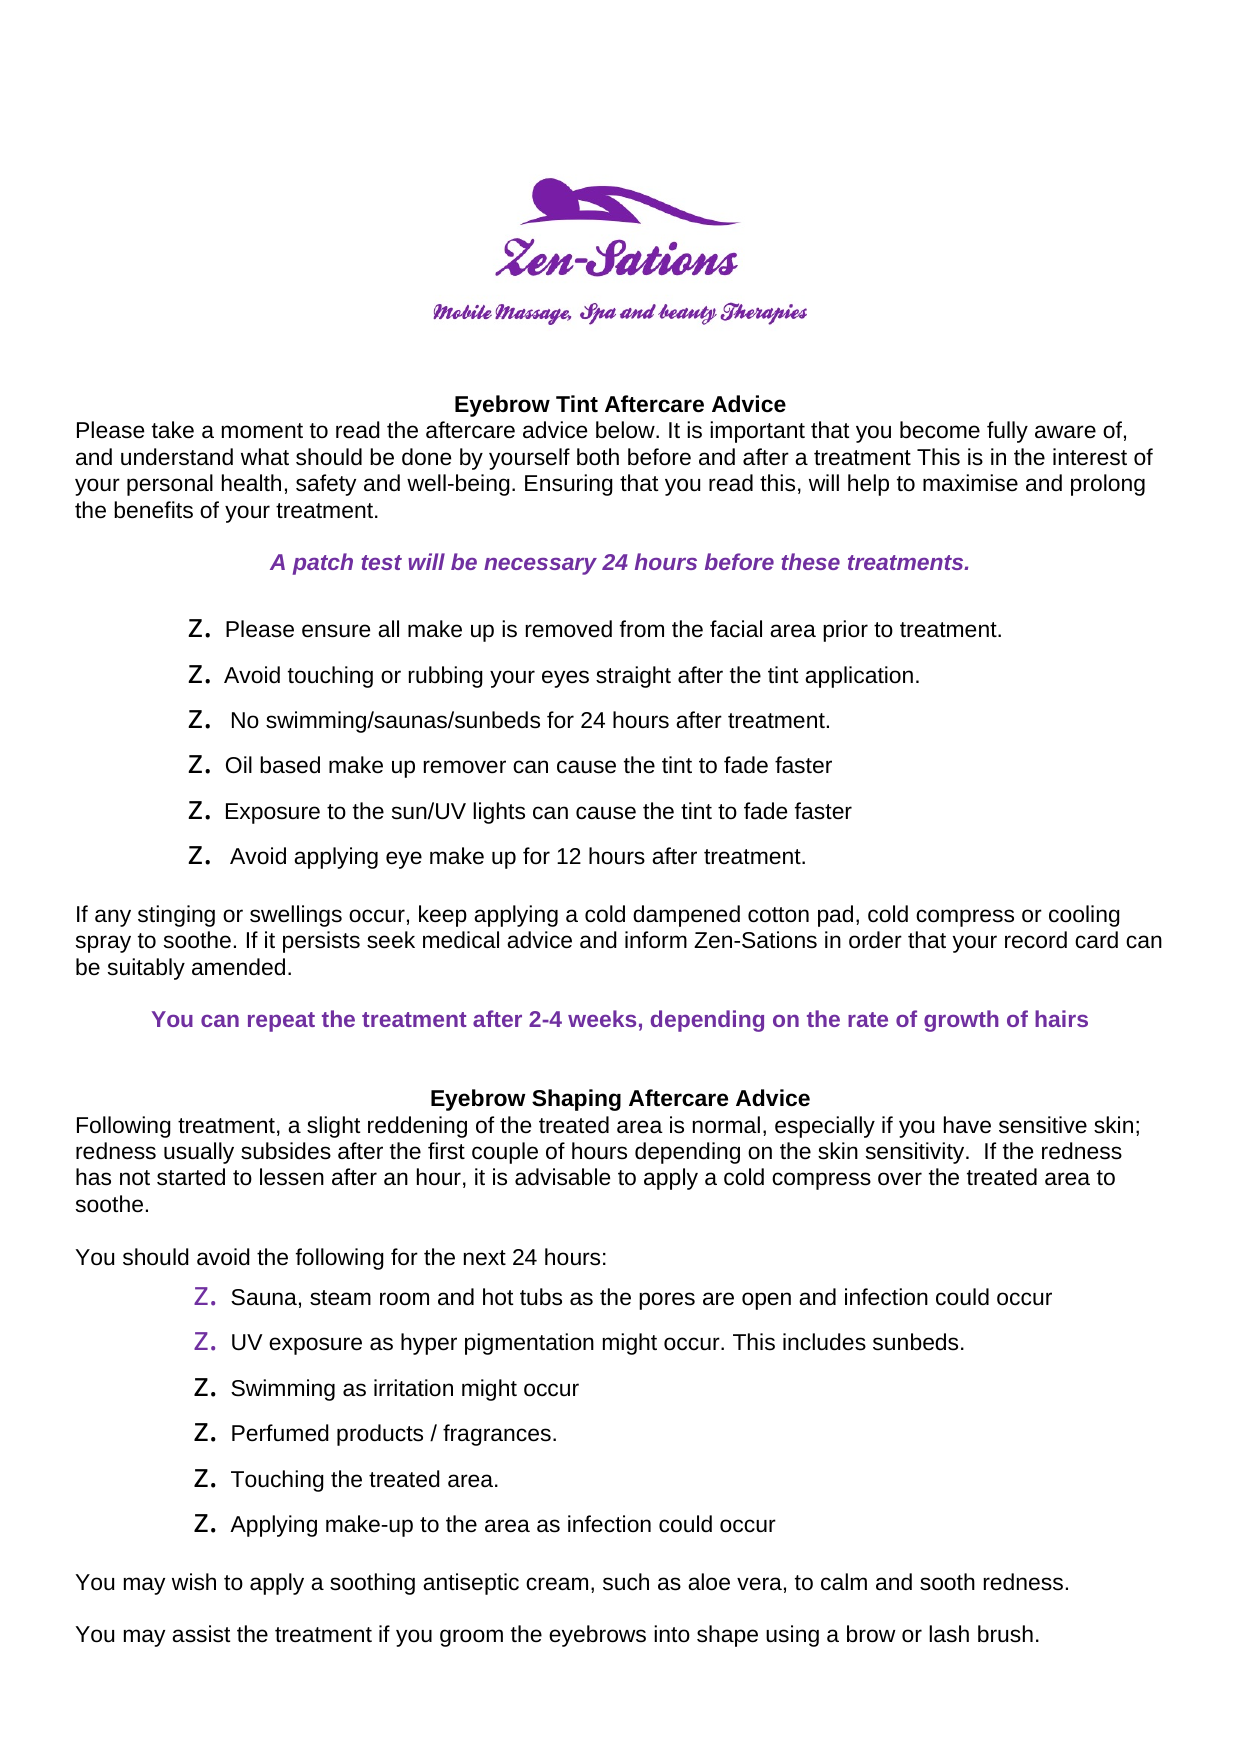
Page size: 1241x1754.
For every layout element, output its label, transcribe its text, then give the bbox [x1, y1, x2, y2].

text You should avoid the following for the next 24 hours: [75, 1243, 1165, 1270]
text z. Oil based make up remover can cause the tint to fade faster [187, 738, 1165, 784]
text Following treatment, a slight reddening of the treated area is normal, especially if you have sensitive skin; redness usually subsides after the first couple of hours depending on the skin sensitivity. If the redness has not started to lessen after an hour, it is advisable to apply a cold compress over the treated area to soothe. [75, 1112, 1165, 1217]
text You can repeat the treatment after 2-4 weeks, depending on the rate of growth of hairs [75, 1006, 1165, 1033]
text You may assist the treatment if you groom the eyebrows into shape using a brow or lash brush. [75, 1621, 1165, 1648]
text If any stinging or swellings occur, keep applying a cold dampened cotton pad, cold compress or cooling spray to soothe. If it persists seek medical advice and inform Zen-Sations in order that your record card can be suitably amended. [75, 901, 1165, 980]
text z. Applying make-up to the area as infection could occur [193, 1497, 1165, 1542]
text z. Exposure to the sun/UV lights can cause the tint to fade faster [187, 784, 1165, 829]
text Please take a moment to read the aftercare advice below. It is important that you become fully aware of, and understand what should be done by yourself both before and after a treatment This is in the interest of your personal health, safety and well-being. Ensuring that you read this, will help to maximise and prolong the benefits of your treatment. [75, 417, 1165, 523]
text z. No swimming/saunas/sunbeds for 24 hours after treatment. [187, 693, 1165, 738]
text You may wish to apply a soothing antiseptic cream, such as aloe vera, to calm and sooth redness. [75, 1569, 1165, 1595]
text z. Avoid touching or rubbing your eyes straight after the tint application. [187, 647, 1165, 693]
text A patch test will be necessary 24 hours before these treatments. [75, 549, 1165, 576]
text z. Avoid applying eye make up for 12 hours after treatment. [187, 829, 1165, 874]
text z. Swimming as irritation might occur [193, 1361, 1165, 1406]
text z. Sauna, steam room and hot tubs as the pores are open and infection could occur [193, 1270, 1165, 1315]
text Eyebrow Tint Aftercare Advice [75, 391, 1165, 417]
text z. Please ensure all make up is removed from the facial area prior to treatment. [187, 602, 1165, 647]
picture [433, 138, 807, 365]
text z. UV exposure as hyper pigmentation might occur. This includes sunbeds. [193, 1315, 1165, 1361]
text z. Perfumed products / fragrances. [193, 1406, 1165, 1451]
text Eyebrow Shaping Aftercare Advice [75, 1085, 1165, 1112]
text z. Touching the treated area. [193, 1451, 1165, 1497]
